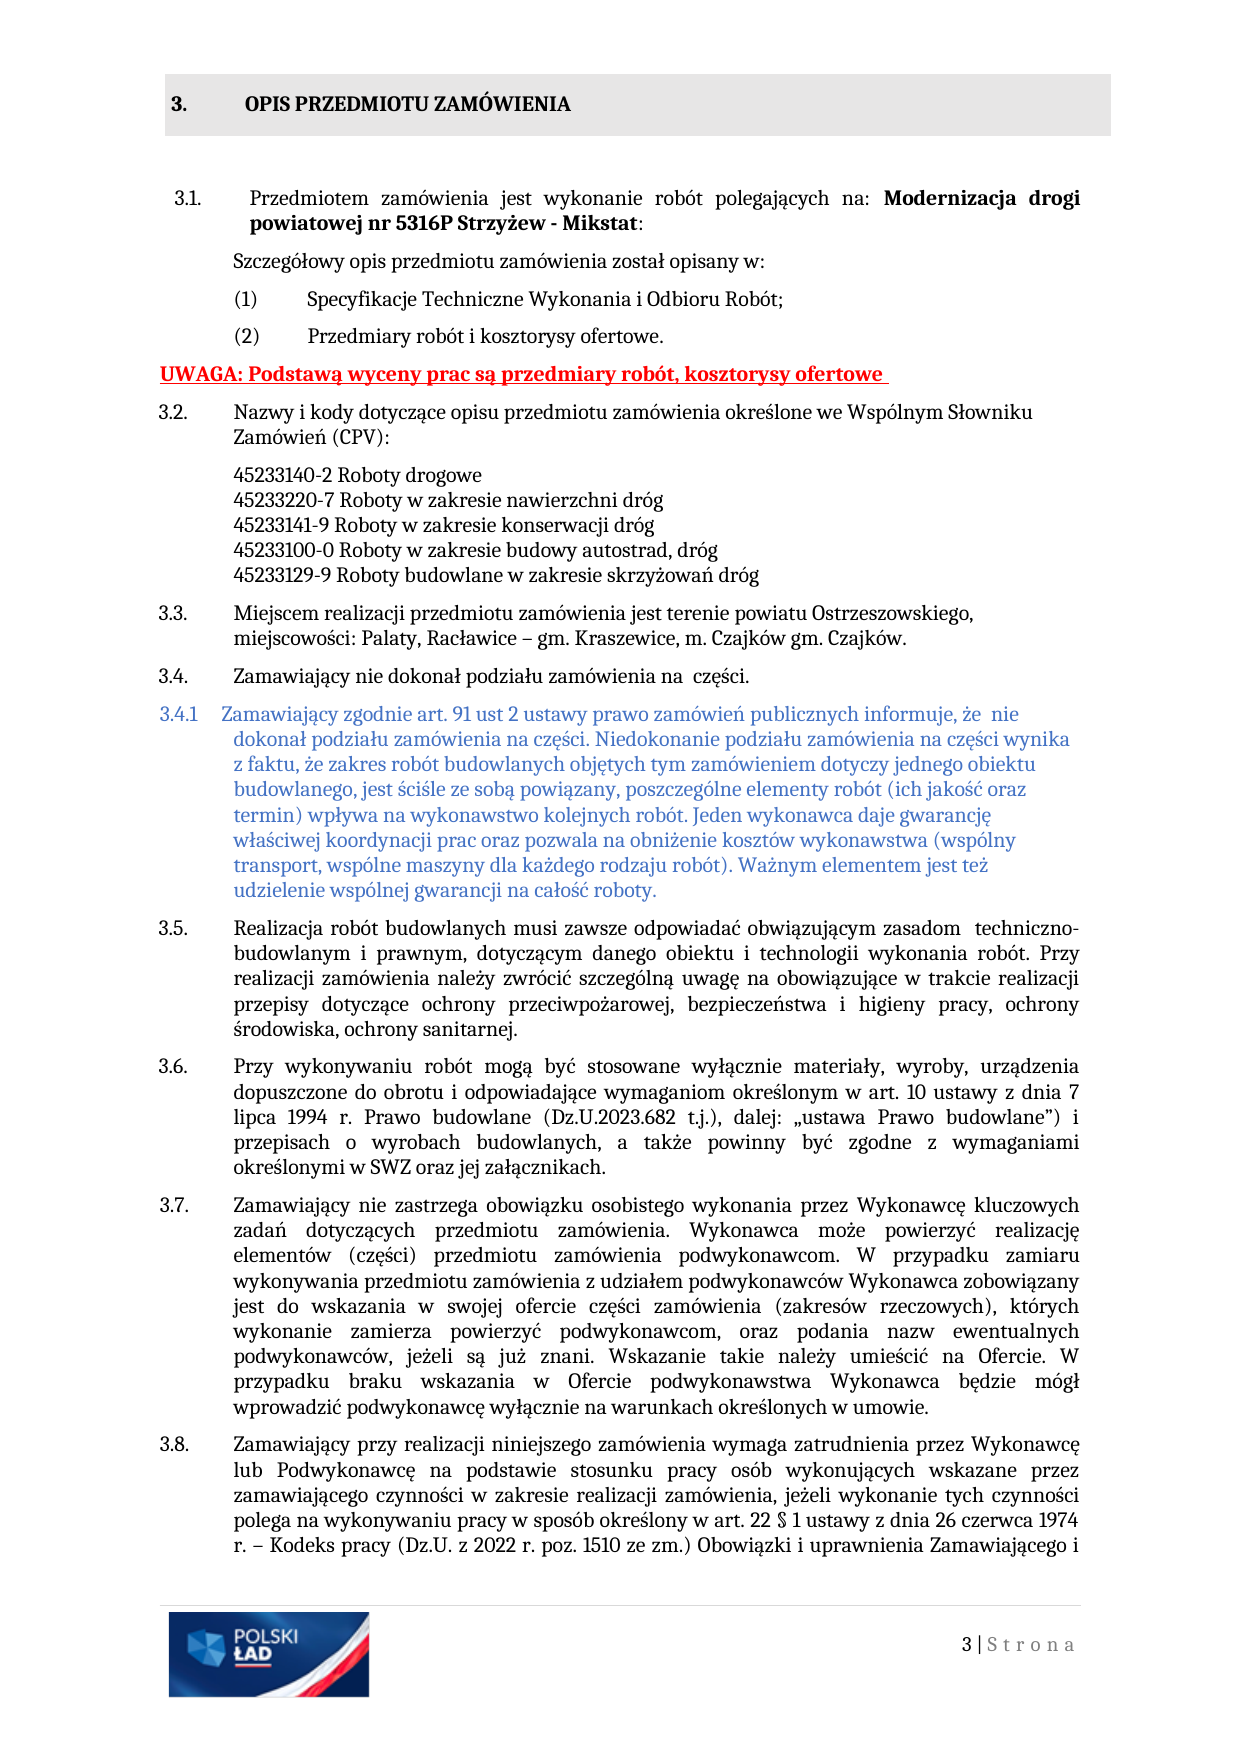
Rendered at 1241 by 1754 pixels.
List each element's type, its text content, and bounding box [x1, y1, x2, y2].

list Przedmiotem zamówienia jest wykonanie robót polegających na: Modernizacja drogi powiatowej nr 5316P Strzyżew - Mikstat: [174, 186, 1081, 236]
list Nazwy i kody dotyczące opisu przedmiotu zamówienia określone we Wspólnym Słowniku Zamówień (CPV): [158, 399, 1081, 450]
text 3.4.1 Zamawiający zgodnie art. 91 ust 2 ustawy prawo zamówień publicznych informuje, że nie dokonał podziału zamówienia na części. Niedokonanie podziału zamówienia na części wynika z faktu, że zakres robót budowlanych objętych tym zamówieniem dotyczy jednego obiektu budowlanego, jest ściśle ze sobą powiązany, poszczególne elementy robót (ich jakość oraz termin) wpływa na wykonawstwo kolejnych robót. Jeden wykonawca daje gwarancję właściwej koordynacji prac oraz pozwala na obniżenie kosztów wykonawstwa (wspólny transport, wspólne maszyny dla każdego rodzaju robót). Ważnym elementem jest też udzielenie wspólnej gwarancji na całość roboty. [159, 702, 1081, 903]
text (2) Przedmiary robót i kosztorysy ofertowe. [233, 324, 1081, 349]
list Zamawiający nie dokonał podziału zamówienia na części. [158, 664, 1081, 689]
list 45233140-2 Roboty drogowe [200, 462, 1081, 488]
text Szczegółowy opis przedmiotu zamówienia został opisany w: [233, 249, 1081, 274]
list 45233100-0 Roboty w zakresie budowy autostrad, dróg [200, 538, 1081, 563]
list 45233129-9 Roboty budowlane w zakresie skrzyżowań dróg [200, 563, 1081, 588]
list 45233220-7 Roboty w zakresie nawierzchni dróg [200, 488, 1081, 513]
text UWAGA: Podstawą wyceny prac są przedmiary robót, kosztorysy ofertowe [159, 362, 1081, 387]
list Miejscem realizacji przedmiotu zamówienia jest terenie powiatu Ostrzeszowskiego, miejscowości: Palaty, Racławice – gm. Kraszewice, m. Czajków gm. Czajków. [158, 601, 1081, 651]
list Realizacja robót budowlanych musi zawsze odpowiadać obwiązującym zasadom techniczno-budowlanym i prawnym, dotyczącym danego obiektu i technologii wykonania robót. Przy realizacji zamówienia należy zwrócić szczególną uwagę na obowiązujące w trakcie realizacji przepisy dotyczące ochrony przeciwpożarowej, bezpieczeństwa i higieny pracy, ochrony środowiska, ochrony sanitarnej. [158, 916, 1081, 1042]
text (1) Specyfikacje Techniczne Wykonania i Odbioru Robót; [233, 286, 1081, 312]
table_header 3. OPIS PRZEDMIOTU ZAMÓWIENIA [165, 74, 1111, 136]
list Przy wykonywaniu robót mogą być stosowane wyłącznie materiały, wyroby, urządzenia dopuszczone do obrotu i odpowiadające wymaganiom określonym w art. 10 ustawy z dnia 7 lipca 1994 r. Prawo budowlane (Dz.U.2023.682 t.j.), dalej: „ustawa Prawo budowlane”) i przepisach o wyrobach budowlanych, a także powinny być zgodne z wymaganiami określonymi w SWZ oraz jej załącznikach. [158, 1054, 1081, 1180]
list 45233141-9 Roboty w zakresie konserwacji dróg [200, 513, 1081, 538]
list Zamawiający nie zastrzega obowiązku osobistego wykonania przez Wykonawcę kluczowych zadań dotyczących przedmiotu zamówienia. Wykonawca może powierzyć realizację elementów (części) przedmiotu zamówienia podwykonawcom. W przypadku zamiaru wykonywania przedmiotu zamówienia z udziałem podwykonawców Wykonawca zobowiązany jest do wskazania w swojej ofercie części zamówienia (zakresów rzeczowych), których wykonanie zamierza powierzyć podwykonawcom, oraz podania nazw ewentualnych podwykonawców, jeżeli są już znani. Wskazanie takie należy umieścić na Ofercie. W przypadku braku wskazania w Ofercie podwykonawstwa Wykonawca będzie mógł wprowadzić podwykonawcę wyłącznie na warunkach określonych w umowie. [159, 1193, 1081, 1420]
picture [168, 1612, 371, 1699]
